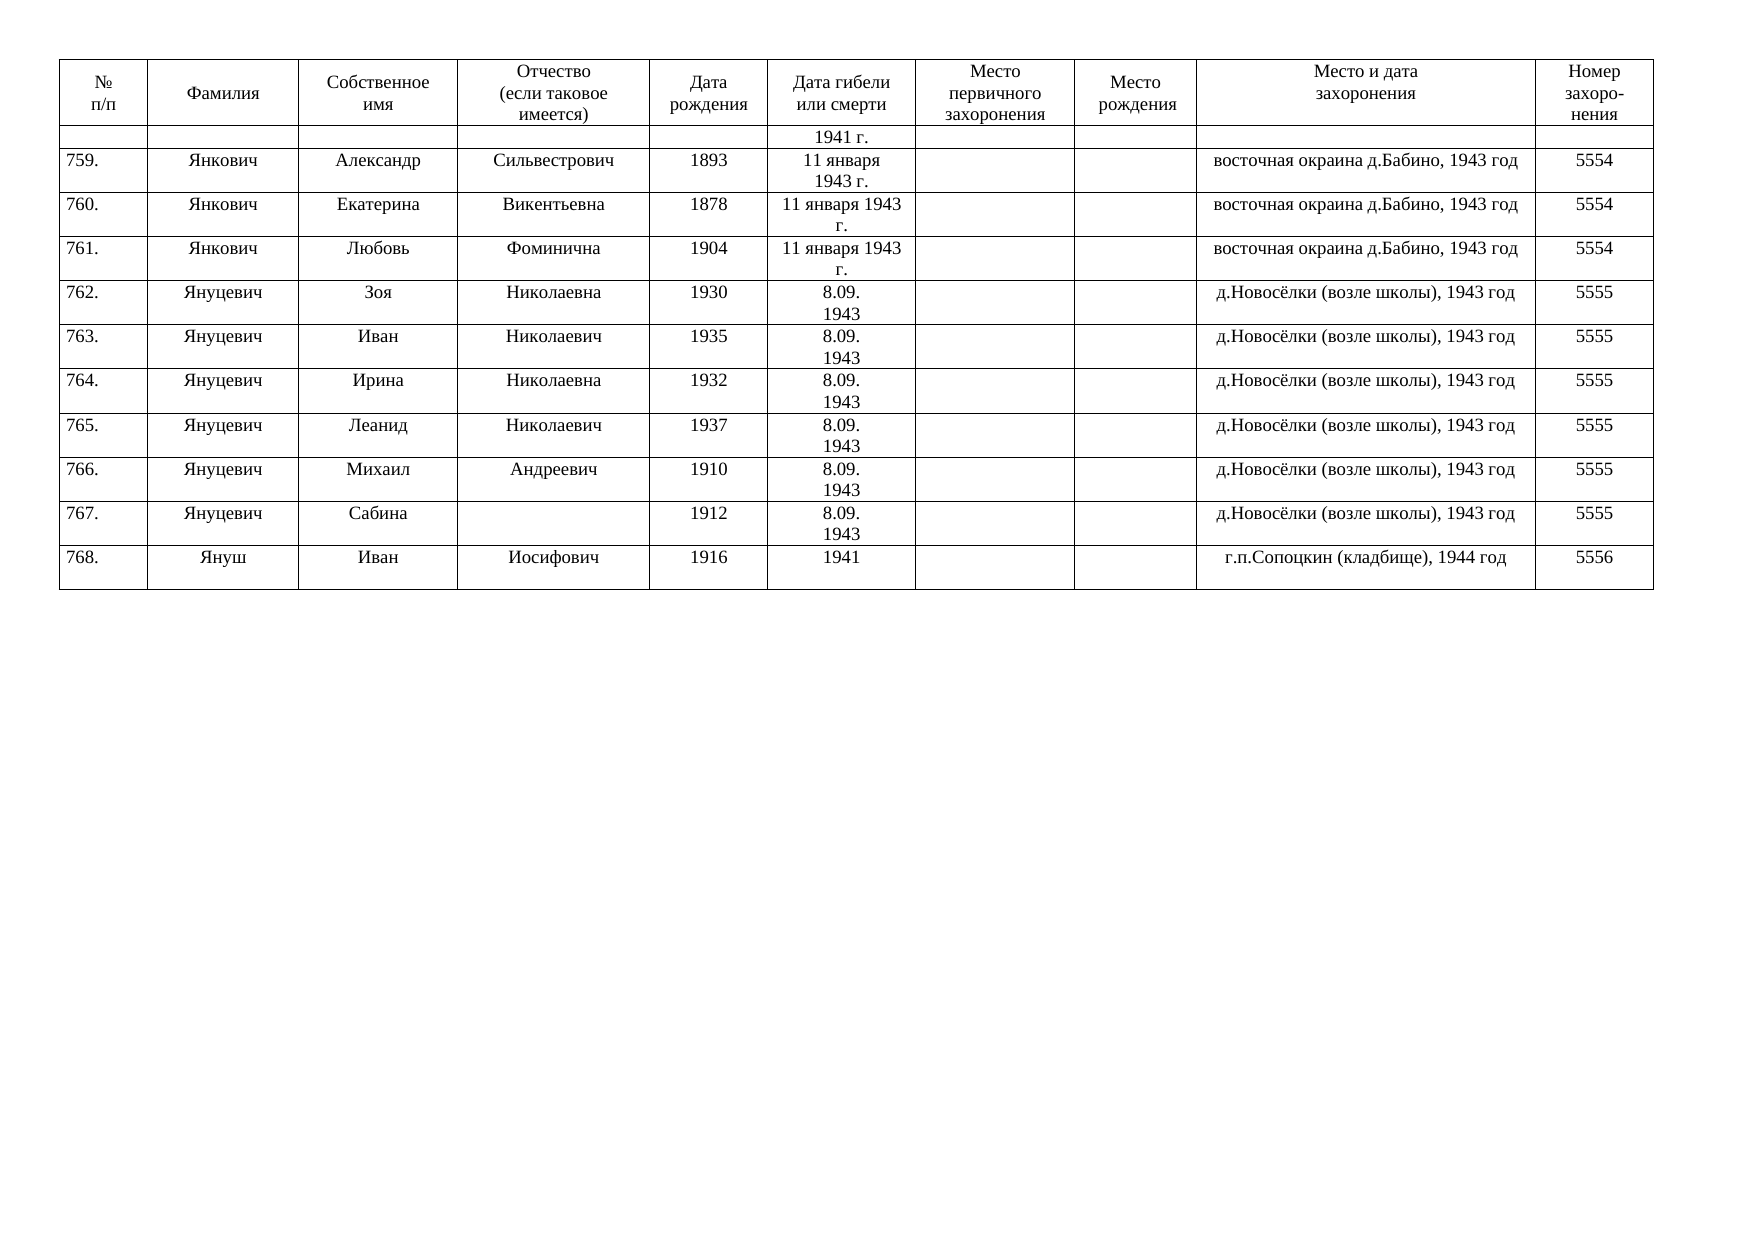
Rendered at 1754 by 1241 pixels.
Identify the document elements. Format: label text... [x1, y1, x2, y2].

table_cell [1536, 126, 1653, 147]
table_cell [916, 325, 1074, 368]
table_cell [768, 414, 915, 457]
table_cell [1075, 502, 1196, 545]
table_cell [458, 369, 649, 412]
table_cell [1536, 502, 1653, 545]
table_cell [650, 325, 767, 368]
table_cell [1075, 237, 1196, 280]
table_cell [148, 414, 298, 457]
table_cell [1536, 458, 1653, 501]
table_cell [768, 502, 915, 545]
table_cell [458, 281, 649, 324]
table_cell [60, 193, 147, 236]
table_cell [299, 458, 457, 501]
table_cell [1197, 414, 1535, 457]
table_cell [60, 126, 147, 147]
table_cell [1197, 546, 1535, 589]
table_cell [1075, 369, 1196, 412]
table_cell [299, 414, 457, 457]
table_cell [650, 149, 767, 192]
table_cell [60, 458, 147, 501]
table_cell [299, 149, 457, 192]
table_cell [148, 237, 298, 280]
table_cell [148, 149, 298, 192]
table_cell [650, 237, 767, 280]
table_header Номер захоро-нения [1536, 60, 1653, 125]
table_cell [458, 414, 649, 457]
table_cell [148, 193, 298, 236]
table_header Место рождения [1075, 60, 1196, 125]
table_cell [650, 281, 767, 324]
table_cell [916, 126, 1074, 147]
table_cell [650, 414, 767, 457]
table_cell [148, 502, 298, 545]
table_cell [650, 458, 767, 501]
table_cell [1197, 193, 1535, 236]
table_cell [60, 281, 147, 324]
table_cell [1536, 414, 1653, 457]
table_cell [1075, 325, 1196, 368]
table_header Место первичного захоронения [916, 60, 1074, 125]
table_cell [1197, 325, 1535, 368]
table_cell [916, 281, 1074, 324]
table_header Отчество (если таковое имеется) [458, 60, 649, 125]
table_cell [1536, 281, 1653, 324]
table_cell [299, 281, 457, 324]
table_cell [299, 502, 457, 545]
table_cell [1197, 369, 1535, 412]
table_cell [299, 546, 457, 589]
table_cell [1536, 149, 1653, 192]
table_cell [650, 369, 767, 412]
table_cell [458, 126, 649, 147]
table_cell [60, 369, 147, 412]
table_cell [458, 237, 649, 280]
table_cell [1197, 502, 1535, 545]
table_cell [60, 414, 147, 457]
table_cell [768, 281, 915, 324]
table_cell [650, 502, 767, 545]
table_header Дата гибели или смерти [768, 60, 915, 125]
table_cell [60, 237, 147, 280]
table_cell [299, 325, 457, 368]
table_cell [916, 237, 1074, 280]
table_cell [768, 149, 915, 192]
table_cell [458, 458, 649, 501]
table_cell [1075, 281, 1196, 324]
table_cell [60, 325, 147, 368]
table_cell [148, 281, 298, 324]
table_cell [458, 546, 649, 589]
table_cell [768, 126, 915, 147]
table_header Дата рождения [650, 60, 767, 125]
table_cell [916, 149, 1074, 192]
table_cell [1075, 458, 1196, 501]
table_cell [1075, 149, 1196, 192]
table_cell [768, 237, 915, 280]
table_header Собственное имя [299, 60, 457, 125]
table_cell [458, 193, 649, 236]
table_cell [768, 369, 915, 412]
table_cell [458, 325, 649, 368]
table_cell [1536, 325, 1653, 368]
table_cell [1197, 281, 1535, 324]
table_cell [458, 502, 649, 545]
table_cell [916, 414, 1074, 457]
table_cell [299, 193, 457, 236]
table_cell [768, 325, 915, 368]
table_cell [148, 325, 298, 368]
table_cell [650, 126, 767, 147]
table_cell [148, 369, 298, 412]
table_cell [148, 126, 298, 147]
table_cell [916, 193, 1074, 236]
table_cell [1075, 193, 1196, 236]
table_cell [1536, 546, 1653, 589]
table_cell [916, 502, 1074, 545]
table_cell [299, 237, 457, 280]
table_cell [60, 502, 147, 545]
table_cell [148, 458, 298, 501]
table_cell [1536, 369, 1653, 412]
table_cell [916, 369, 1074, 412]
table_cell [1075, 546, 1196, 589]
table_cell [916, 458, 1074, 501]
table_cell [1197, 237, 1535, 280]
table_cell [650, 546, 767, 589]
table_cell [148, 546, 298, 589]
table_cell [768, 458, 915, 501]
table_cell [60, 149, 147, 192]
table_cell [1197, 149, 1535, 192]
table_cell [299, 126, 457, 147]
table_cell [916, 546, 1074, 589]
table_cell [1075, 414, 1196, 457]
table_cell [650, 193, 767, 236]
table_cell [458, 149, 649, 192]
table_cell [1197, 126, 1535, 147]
table_header Фамилия [148, 60, 298, 125]
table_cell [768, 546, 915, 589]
table_header Место и дата захоронения [1197, 60, 1535, 125]
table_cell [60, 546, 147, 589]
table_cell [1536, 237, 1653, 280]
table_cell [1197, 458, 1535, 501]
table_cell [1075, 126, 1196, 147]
table_header № п/п [60, 60, 147, 125]
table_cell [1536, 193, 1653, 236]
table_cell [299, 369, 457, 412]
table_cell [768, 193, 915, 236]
